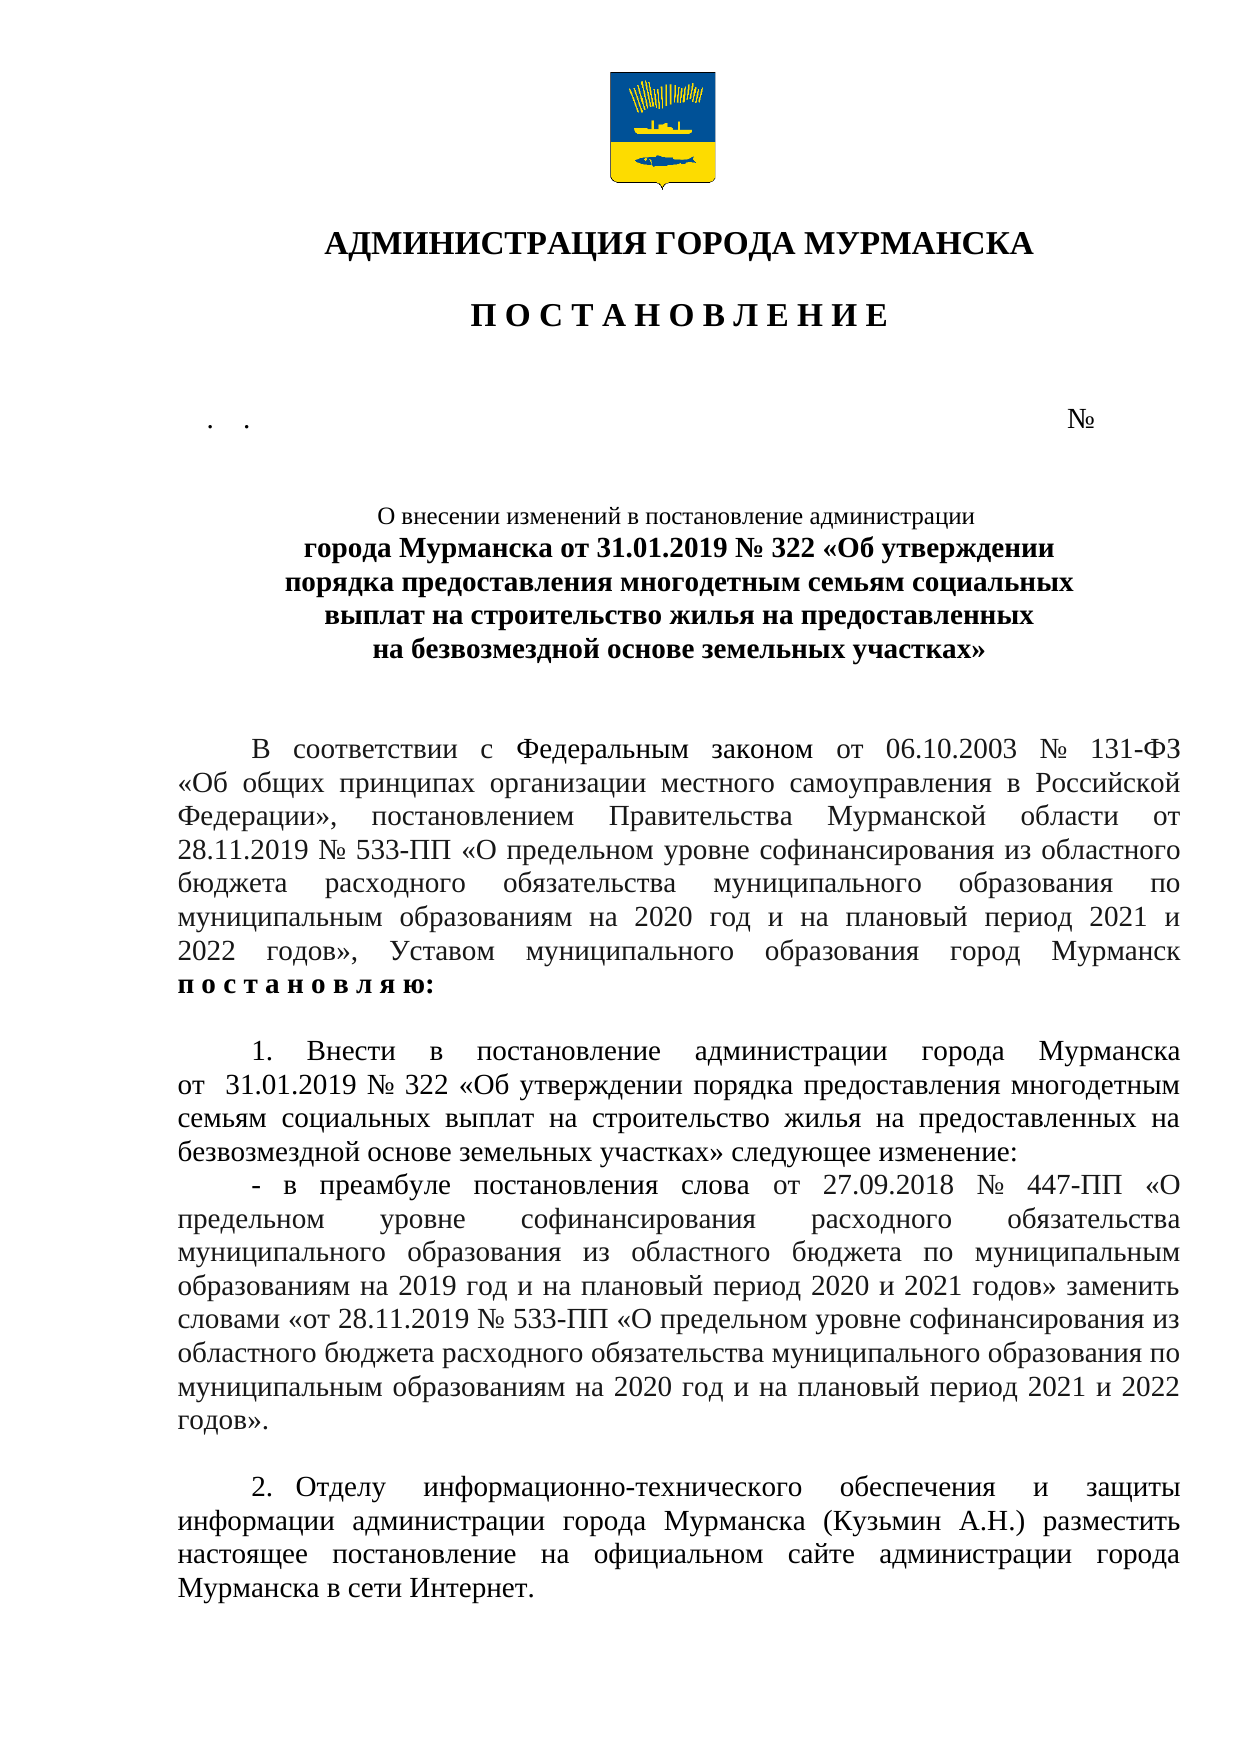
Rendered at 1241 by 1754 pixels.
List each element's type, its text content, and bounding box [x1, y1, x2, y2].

picture [610, 72, 716, 190]
text В соответствии с Федеральным законом от 06.10.2003 № 131-ФЗ «Об общих принципах организации местного самоуправления в Российской Федерации», постановлением Правительства Мурманской области от 28.11.2019 № 533-ПП «О предельном уровне софинансирования из областного бюджета расходного обязательства муниципального образования по муниципальным образованиям на 2020 год и на плановый период 2021 и 2022 годов», Уставом муниципального образования город Мурманск п о с т а н о в л я ю: [177, 731, 1181, 1000]
text АДМИНИСТРАЦИЯ ГОРОДА МУРМАНСКА [177, 223, 1181, 262]
text П О С Т А Н О В Л Е Н И Е [177, 295, 1181, 334]
text 1. Внести в постановление администрации города Мурманска от 31.01.2019 № 322 «Об утверждении порядка предоставления многодетным семьям социальных выплат на строительство жилья на предоставленных на безвозмездной основе земельных участках» следующее изменение: [177, 1033, 1181, 1167]
text . . № [177, 401, 1181, 434]
text 2. Отделу информационно-технического обеспечения и защиты информации администрации города Мурманска (Кузьмин А.Н.) разместить настоящее постановление на официальном сайте администрации города Мурманска в сети Интернет. [177, 1469, 1181, 1603]
text - в преамбуле постановления слова от 27.09.2018 № 447-ПП «О предельном уровне софинансирования расходного обязательства муниципального образования из областного бюджета по муниципальным образованиям на 2019 год и на плановый период 2020 и 2021 годов» заменить словами «от 28.11.2019 № 533-ПП «О предельном уровне софинансирования из областного бюджета расходного обязательства муниципального образования по муниципальным образованиям на 2020 год и на плановый период 2021 и 2022 годов». [177, 1167, 1181, 1436]
